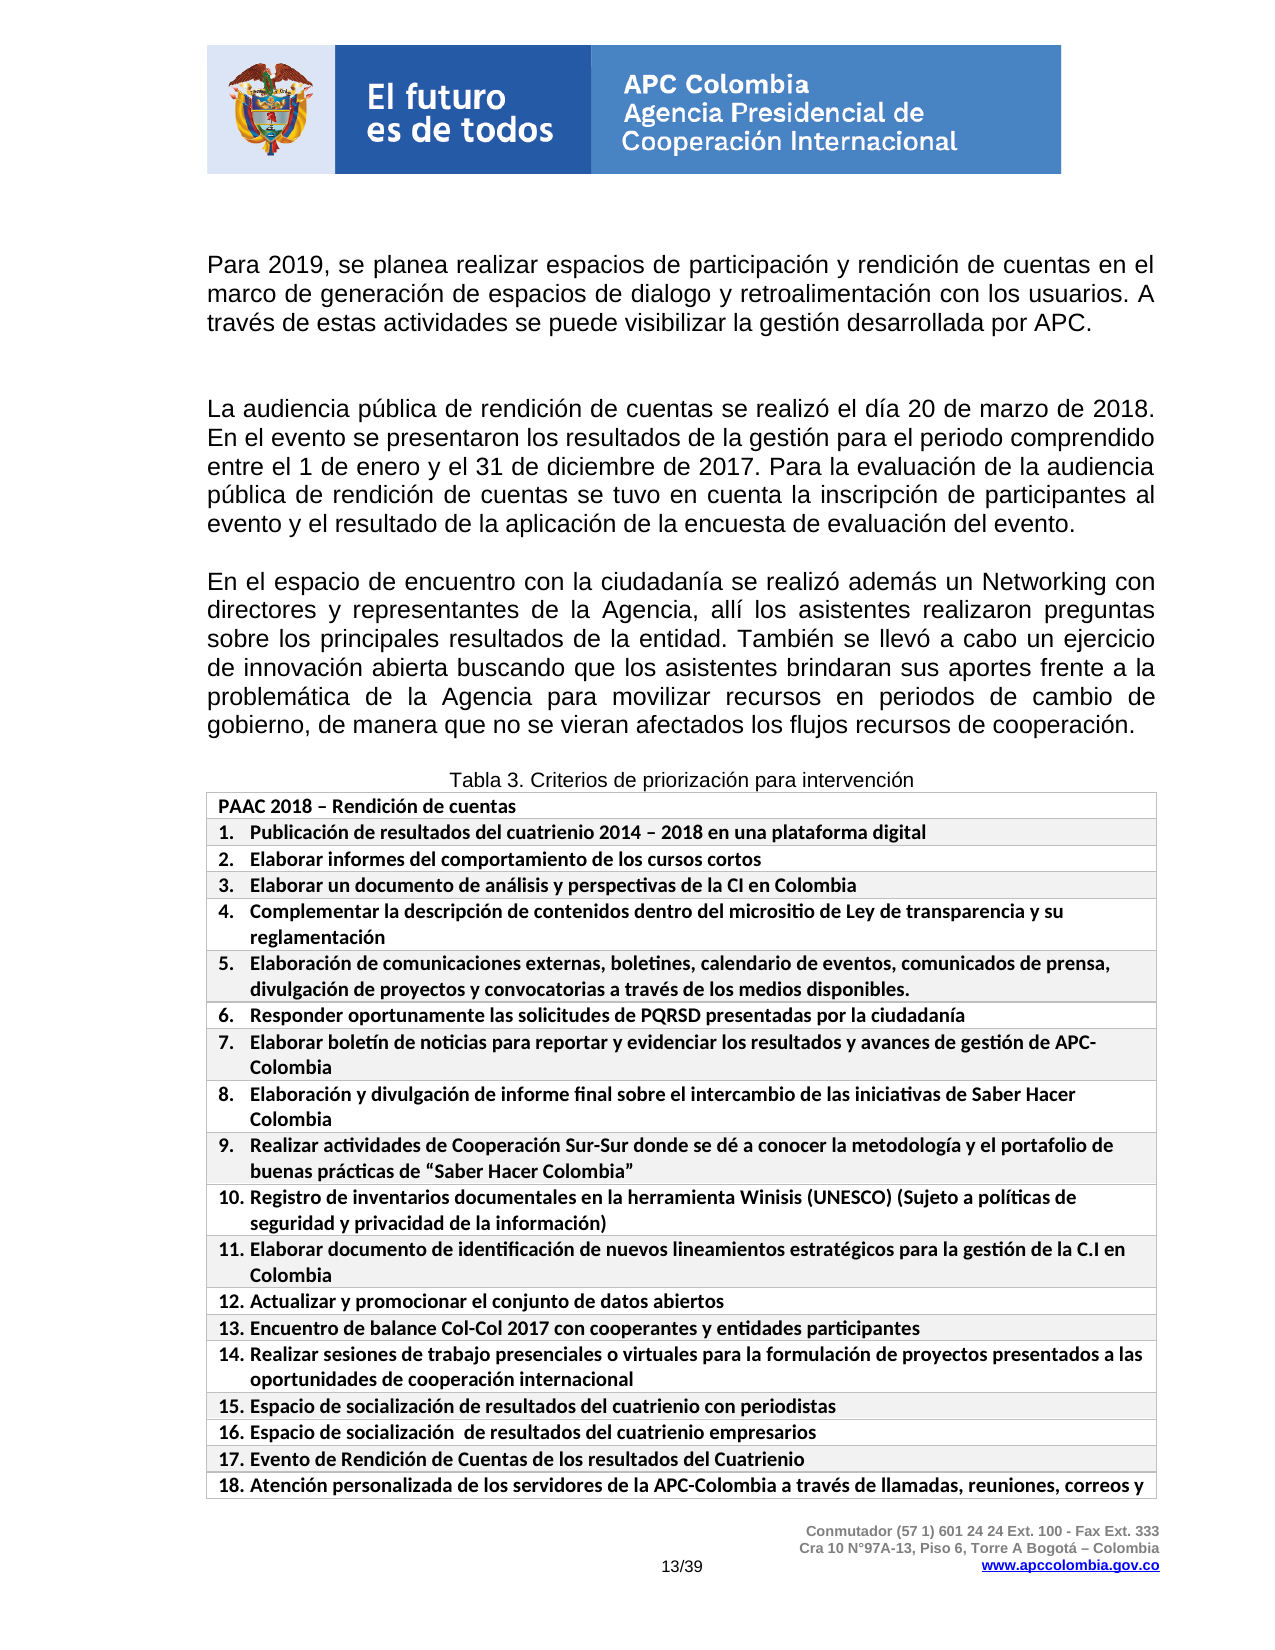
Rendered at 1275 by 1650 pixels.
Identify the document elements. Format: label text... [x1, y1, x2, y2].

list Para 2019, se planea realizar espacios de participación y rendición de cuentas en el marco de generación de espacios de dialogo y retroalimentación con los usuarios. A través de estas actividades se puede visibilizar la gestión desarrollada por APC. [207, 250, 1157, 337]
text Tabla 3. Criterios de priorización para intervención [207, 768, 1157, 792]
table_cell Elaborar informes del comportamiento de los cursos cortos [207, 846, 1156, 871]
table_cell Realizar sesiones de trabajo presenciales o virtuales para la formulación de proyectos presentados a las oportunidades de cooperación internacional [207, 1341, 1156, 1392]
table_cell Realizar actividades de Cooperación Sur-Sur donde se dé a conocer la metodología y el portafolio de buenas prácticas de “Saber Hacer Colombia” [207, 1133, 1156, 1183]
table_cell Evento de Rendición de Cuentas de los resultados del Cuatrienio [207, 1446, 1156, 1471]
list La audiencia pública de rendición de cuentas se realizó el día 20 de marzo de 2018. En el evento se presentaron los resultados de la gestión para el periodo comprendido entre el 1 de enero y el 31 de diciembre de 2017. Para la evaluación de la audiencia pública de rendición de cuentas se tuvo en cuenta la inscripción de participantes al evento y el resultado de la aplicación de la encuesta de evaluación del evento. [207, 394, 1157, 538]
picture [206, 44, 1062, 174]
list En el espacio de encuentro con la ciudadanía se realizó además un Networking con directores y representantes de la Agencia, allí los asistentes realizaron preguntas sobre los principales resultados de la entidad. También se llevó a cabo un ejercicio de innovación abierta buscando que los asistentes brindaran sus aportes frente a la problemática de la Agencia para movilizar recursos en periodos de cambio de gobierno, de manera que no se vieran afectados los flujos recursos de cooperación. [207, 567, 1157, 739]
table_cell Espacio de socialización de resultados del cuatrienio empresarios [207, 1420, 1156, 1445]
table_header PAAC 2018 – Rendición de cuentas [207, 793, 1156, 818]
table_cell Elaborar documento de identificación de nuevos lineamientos estratégicos para la gestión de la C.I en Colombia [207, 1236, 1156, 1287]
table_cell Complementar la descripción de contenidos dentro del micrositio de Ley de transparencia y su reglamentación [207, 899, 1156, 949]
table_cell Atención personalizada de los servidores de la APC-Colombia a través de llamadas, reuniones, correos y otras modalidades [207, 1473, 1156, 1498]
table_cell Elaborar boletín de noticias para reportar y evidenciar los resultados y avances de gestión de APC-Colombia [207, 1029, 1156, 1080]
table_cell Registro de inventarios documentales en la herramienta Winisis (UNESCO) (Sujeto a políticas de seguridad y privacidad de la información) [207, 1185, 1156, 1235]
table_cell Actualizar y promocionar el conjunto de datos abiertos [207, 1288, 1156, 1314]
table_cell Espacio de socialización de resultados del cuatrienio con periodistas [207, 1393, 1156, 1418]
table_cell Encuentro de balance Col-Col 2017 con cooperantes y entidades participantes [207, 1315, 1156, 1340]
table_cell Elaborar un documento de análisis y perspectivas de la CI en Colombia [207, 872, 1156, 898]
table_cell Elaboración y divulgación de informe final sobre el intercambio de las iniciativas de Saber Hacer Colombia [207, 1081, 1156, 1132]
table_cell Publicación de resultados del cuatrienio 2014 – 2018 en una plataforma digital [207, 819, 1156, 845]
table_cell Responder oportunamente las solicitudes de PQRSD presentadas por la ciudadanía [207, 1003, 1156, 1028]
table_cell Elaboración de comunicaciones externas, boletines, calendario de eventos, comunicados de prensa, divulgación de proyectos y convocatorias a través de los medios disponibles. [207, 951, 1156, 1001]
